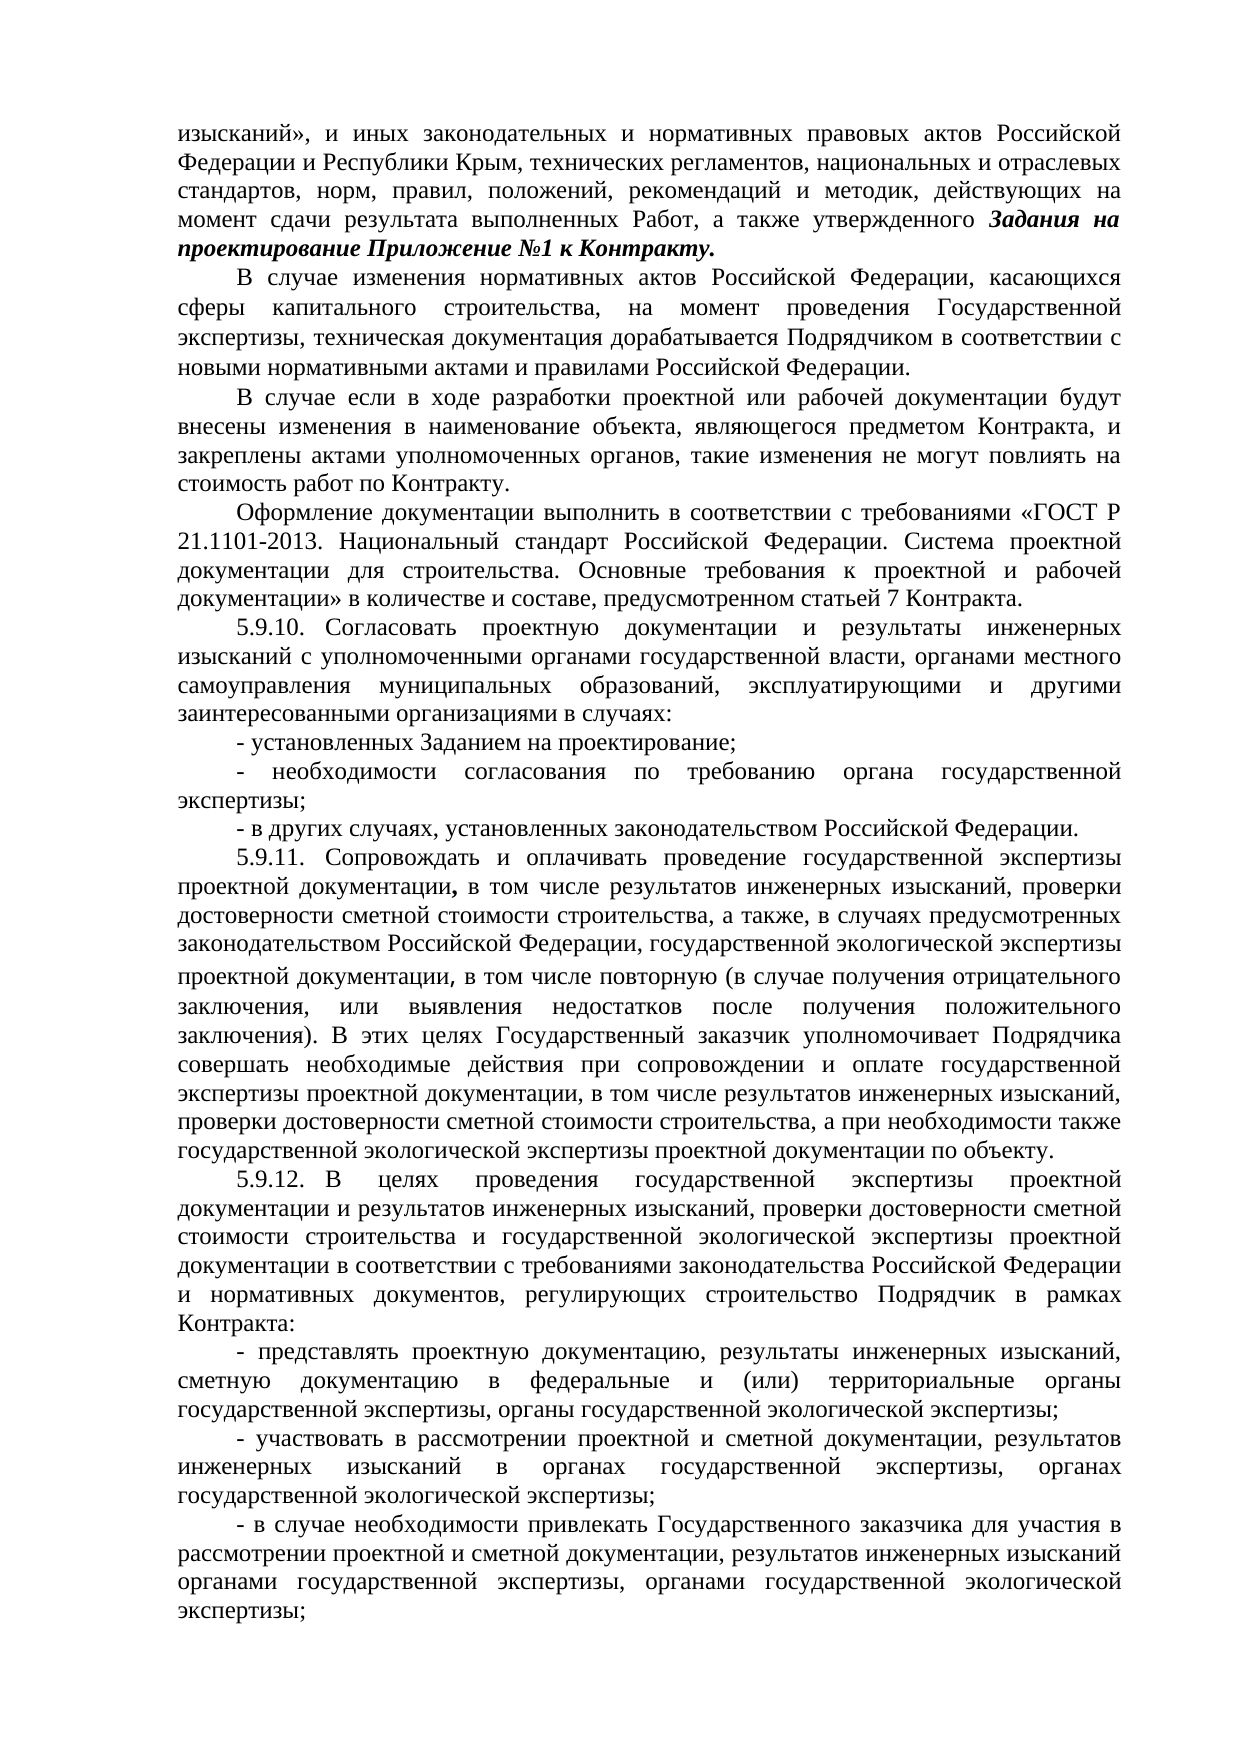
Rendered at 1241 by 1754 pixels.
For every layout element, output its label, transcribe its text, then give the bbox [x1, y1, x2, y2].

text - установленных Заданием на проектирование; [177, 727, 1122, 756]
list - участвовать в рассмотрении проектной и сметной документации, результатов инженерных изысканий в органах государственной экспертизы, органах государственной экологической экспертизы; [177, 1423, 1122, 1509]
list - представлять проектную документацию, результаты инженерных изысканий, сметную документацию в федеральные и (или) территориальные органы государственной экспертизы, органы государственной экологической экспертизы; [177, 1336, 1122, 1423]
list - в случае необходимости привлекать Государственного заказчика для участия в рассмотрении проектной и сметной документации, результатов инженерных изысканий органами государственной экспертизы, органами государственной экологической экспертизы; [177, 1509, 1122, 1624]
list Сопровождать и оплачивать проведение государственной экспертизы проектной документации, в том числе результатов инженерных изысканий, проверки достоверности сметной стоимости строительства, а также, в случаях предусмотренных законодательством Российской Федерации, государственной экологической экспертизы проектной документации, в том числе повторную (в случае получения отрицательного заключения, или выявления недостатков после получения положительного заключения). В этих целях Государственный заказчик уполномочивает Подрядчика совершать необходимые действия при сопровождении и оплате государственной экспертизы проектной документации, в том числе результатов инженерных изысканий, проверки достоверности сметной стоимости строительства, а при необходимости также государственной экологической экспертизы проектной документации по объекту. [177, 842, 1122, 1164]
list Оформление документации выполнить в соответствии с требованиями «ГОСТ Р 21.1101-2013. Национальный стандарт Российской Федерации. Система проектной документации для строительства. Основные требования к проектной и рабочей документации» в количестве и составе, предусмотренном статьей 7 Контракта. [177, 497, 1122, 612]
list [177, 118, 1122, 262]
text - необходимости согласования по требованию органа государственной экспертизы; [177, 756, 1122, 813]
list Согласовать проектную документации и результаты инженерных изысканий с уполномоченными органами государственной власти, органами местного самоуправления муниципальных образований, эксплуатирующими и другими заинтересованными организациями в случаях: [177, 612, 1122, 727]
text - в других случаях, установленных законодательством Российской Федерации. [177, 813, 1122, 842]
list В целях проведения государственной экспертизы проектной документации и результатов инженерных изысканий, проверки достоверности сметной стоимости строительства и государственной экологической экспертизы проектной документации в соответствии с требованиями законодательства Российской Федерации и нормативных документов, регулирующих строительство Подрядчик в рамках Контракта: [177, 1164, 1122, 1336]
list В случае изменения нормативных актов Российской Федерации, касающихся сферы капитального строительства, на момент проведения Государственной экспертизы, техническая документация дорабатывается Подрядчиком в соответствии с новыми нормативными актами и правилами Российской Федерации. [177, 262, 1122, 381]
text В случае если в ходе разработки проектной или рабочей документации будут внесены изменения в наименование объекта, являющегося предметом Контракта, и закреплены актами уполномоченных органов, такие изменения не могут повлиять на стоимость работ по Контракту. [177, 382, 1122, 497]
